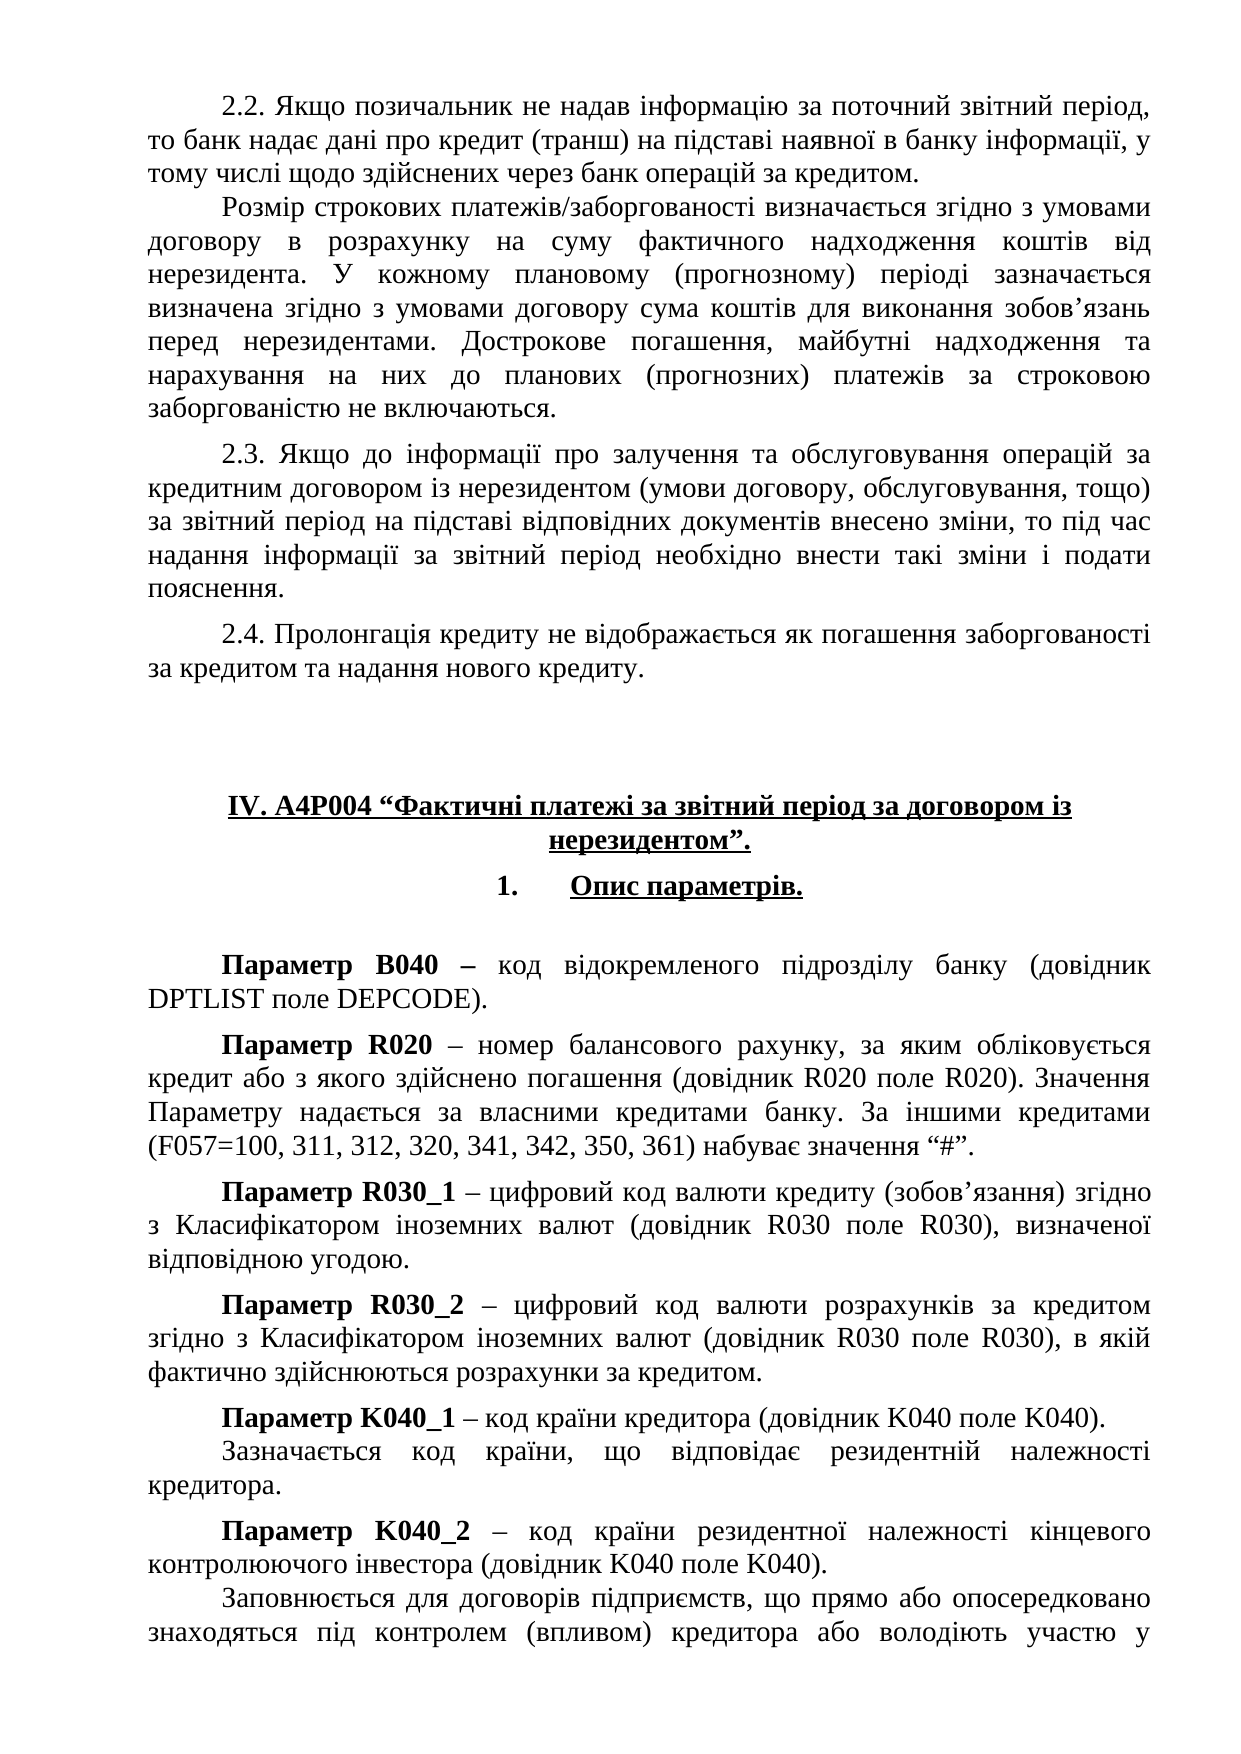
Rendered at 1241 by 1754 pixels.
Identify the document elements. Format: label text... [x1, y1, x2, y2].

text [148, 1580, 1152, 1647]
text Параметр K040_1 – код країни кредитора (довідник K040 поле K040). [148, 1400, 1152, 1433]
text Параметр R030_1 – цифровий код валюти кредиту (зобов’язання) згідно з Класифікатором іноземних валют (довідник R030 поле R030), визначеної відповідною угодою. [148, 1174, 1152, 1274]
text 2.3. Якщо до інформації про залучення та обслуговування операцій за кредитним договором із нерезидентом (умови договору, обслуговування, тощо) за звітний період на підставі відповідних документів внесено зміни, то під час надання інформації за звітний період необхідно внести такі зміни і подати пояснення. [148, 436, 1152, 604]
text Розмір строкових платежів/заборгованості визначається згідно з умовами договору в розрахунку на суму фактичного надходження коштів від нерезидента. У кожному плановому (прогнозному) періоді зазначається визначена згідно з умовами договору сума коштів для виконання зобов’язань перед нерезидентами. Дострокове погашення, майбутні надходження та нарахування на них до планових (прогнозних) платежів за строковою заборгованістю не включаються. [148, 189, 1152, 424]
text Параметр R030_2 – цифровий код валюти розрахунків за кредитом згідно з Класифікатором іноземних валют (довідник R030 поле R030), в якій фактично здійснюються розрахунки за кредитом. [148, 1287, 1152, 1387]
text Параметр K040_2 – код країни резидентної належності кінцевого контролюючого інвестора (довідник K040 поле K040). [148, 1513, 1152, 1580]
text Параметр B040 – код відокремленого підрозділу банку (довідник DPTLIST поле DEPCODE). [148, 947, 1152, 1014]
text IV. A4P004 “Фактичні платежі за звітний період за договором із нерезидентом”. [148, 788, 1152, 855]
text 2.2. Якщо позичальник не надав інформацію за поточний звітний період, то банк надає дані про кредит (транш) на підставі наявної в банку інформації, у тому числі щодо здійснених через банк операцій за кредитом. [148, 88, 1152, 189]
list Опис параметрів. [148, 868, 1152, 901]
text Параметр R020 – номер балансового рахунку, за яким обліковується кредит або з якого здійснено погашення (довідник R020 поле R020). Значення Параметру надається за власними кредитами банку. За іншими кредитами (F057=100, 311, 312, 320, 341, 342, 350, 361) набуває значення “#”. [148, 1027, 1152, 1161]
text Зазначається код країни, що відповідає резидентній належності кредитора. [148, 1433, 1152, 1501]
text 2.4. Пролонгація кредиту не відображається як погашення заборгованості за кредитом та надання нового кредиту. [148, 617, 1152, 684]
